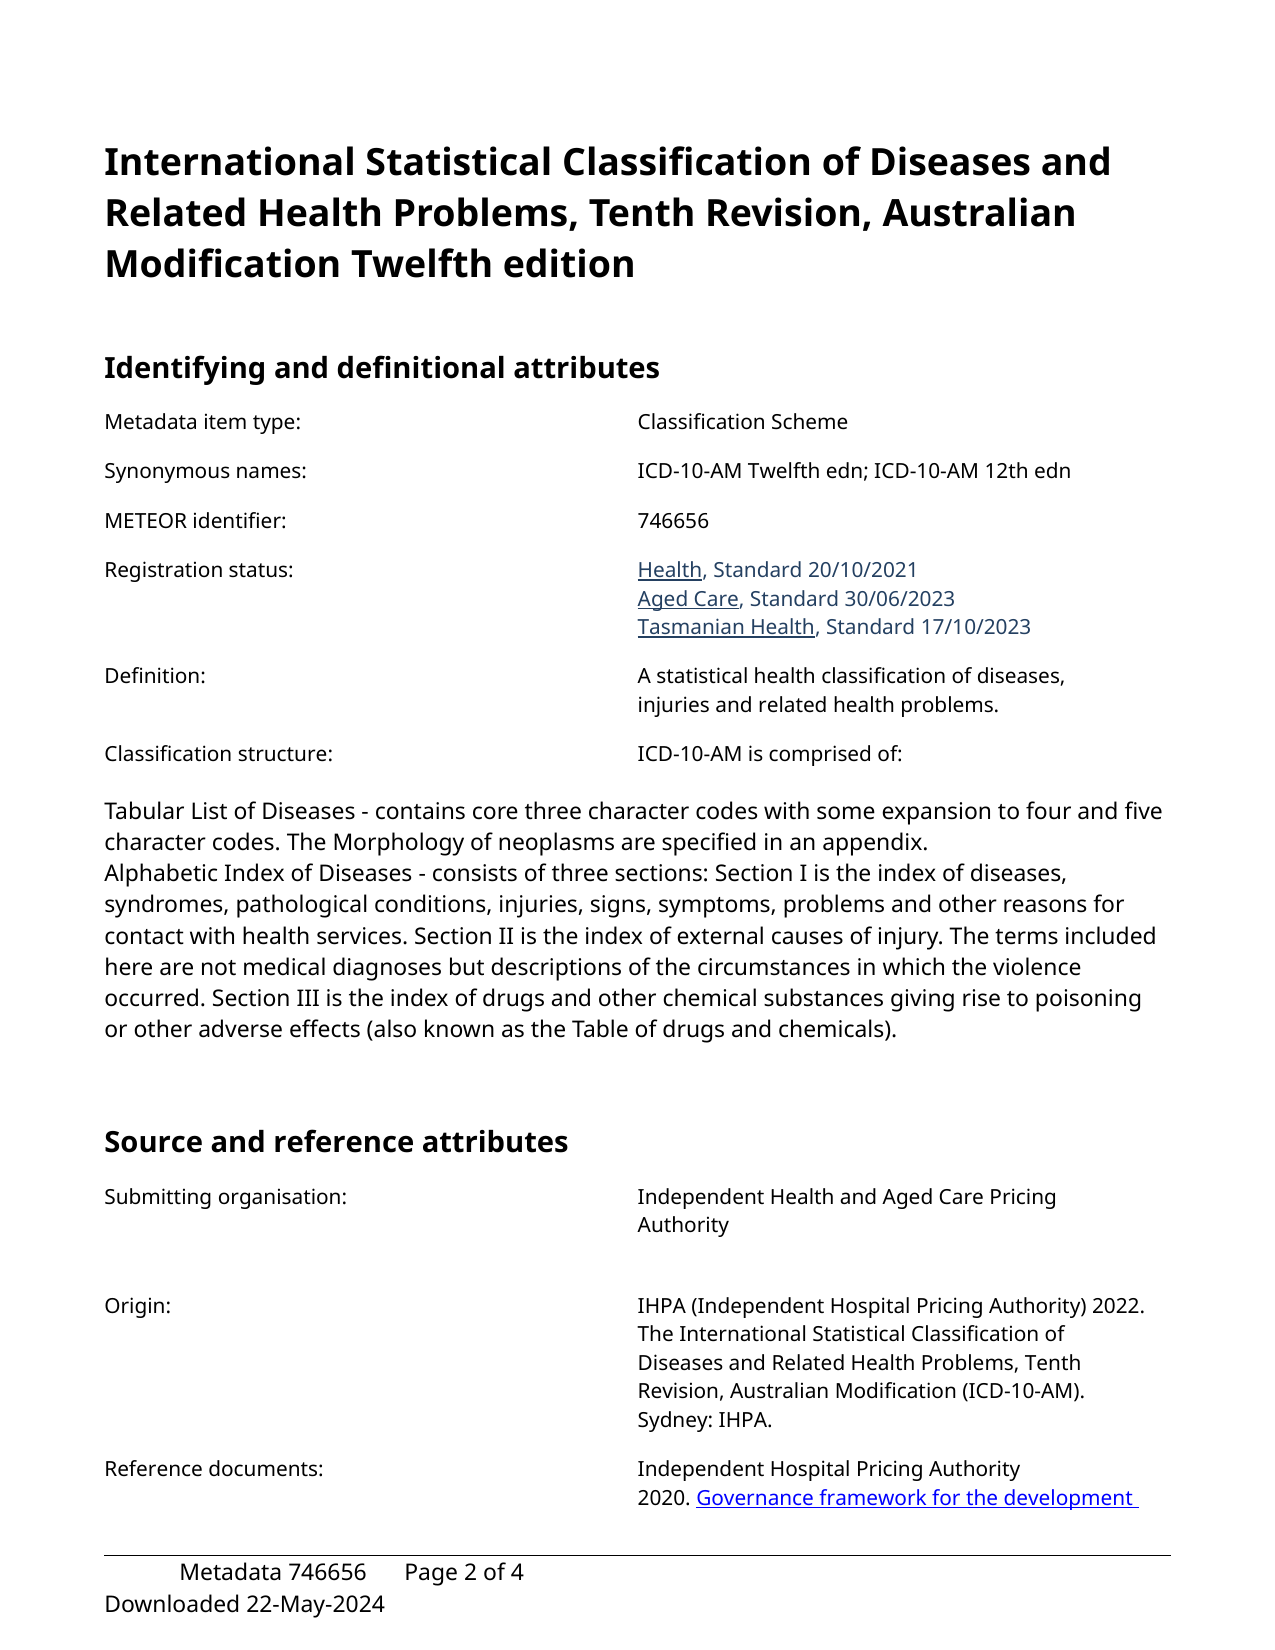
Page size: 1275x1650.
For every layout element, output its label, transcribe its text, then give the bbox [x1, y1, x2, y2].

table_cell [626, 1444, 1159, 1521]
table_cell Synonymous names: [93, 446, 626, 496]
table_header Source and reference attributes [93, 1076, 1159, 1172]
table_cell Definition: [93, 651, 626, 729]
table_cell Metadata item type: [93, 397, 626, 446]
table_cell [93, 1444, 626, 1521]
table_cell Classification Scheme [626, 397, 1159, 446]
table_cell A statistical health classification of diseases, injuries and related health problems. [626, 651, 1159, 729]
table_cell Registration status: [93, 545, 626, 651]
table_cell Independent Health and Aged Care Pricing Authority [626, 1172, 1159, 1281]
subtitle International Statistical Classification of Diseases and Related Health Problems, Tenth Revision, Australian Modification Twelfth edition [104, 135, 1171, 288]
table_cell Classification structure: [93, 729, 626, 794]
table_cell ICD-10-AM Twelfth edn; ICD-10-AM 12th edn [626, 446, 1159, 496]
table_cell Health, Standard 20/10/2021 Aged Care, Standard 30/06/2023 Tasmanian Health, Standard 17/10/2023 [626, 545, 1159, 651]
table_cell Origin: [93, 1281, 626, 1444]
table_cell IHPA (Independent Hospital Pricing Authority) 2022. The International Statistical Classification of Diseases and Related Health Problems, Tenth Revision, Australian Modification (ICD-10-AM). Sydney: IHPA. [626, 1281, 1159, 1444]
table_cell 746656 [626, 496, 1159, 545]
table_cell METEOR identifier: [93, 496, 626, 545]
table_cell Submitting organisation: [93, 1172, 626, 1281]
table_header Identifying and definitional attributes [93, 301, 1159, 397]
